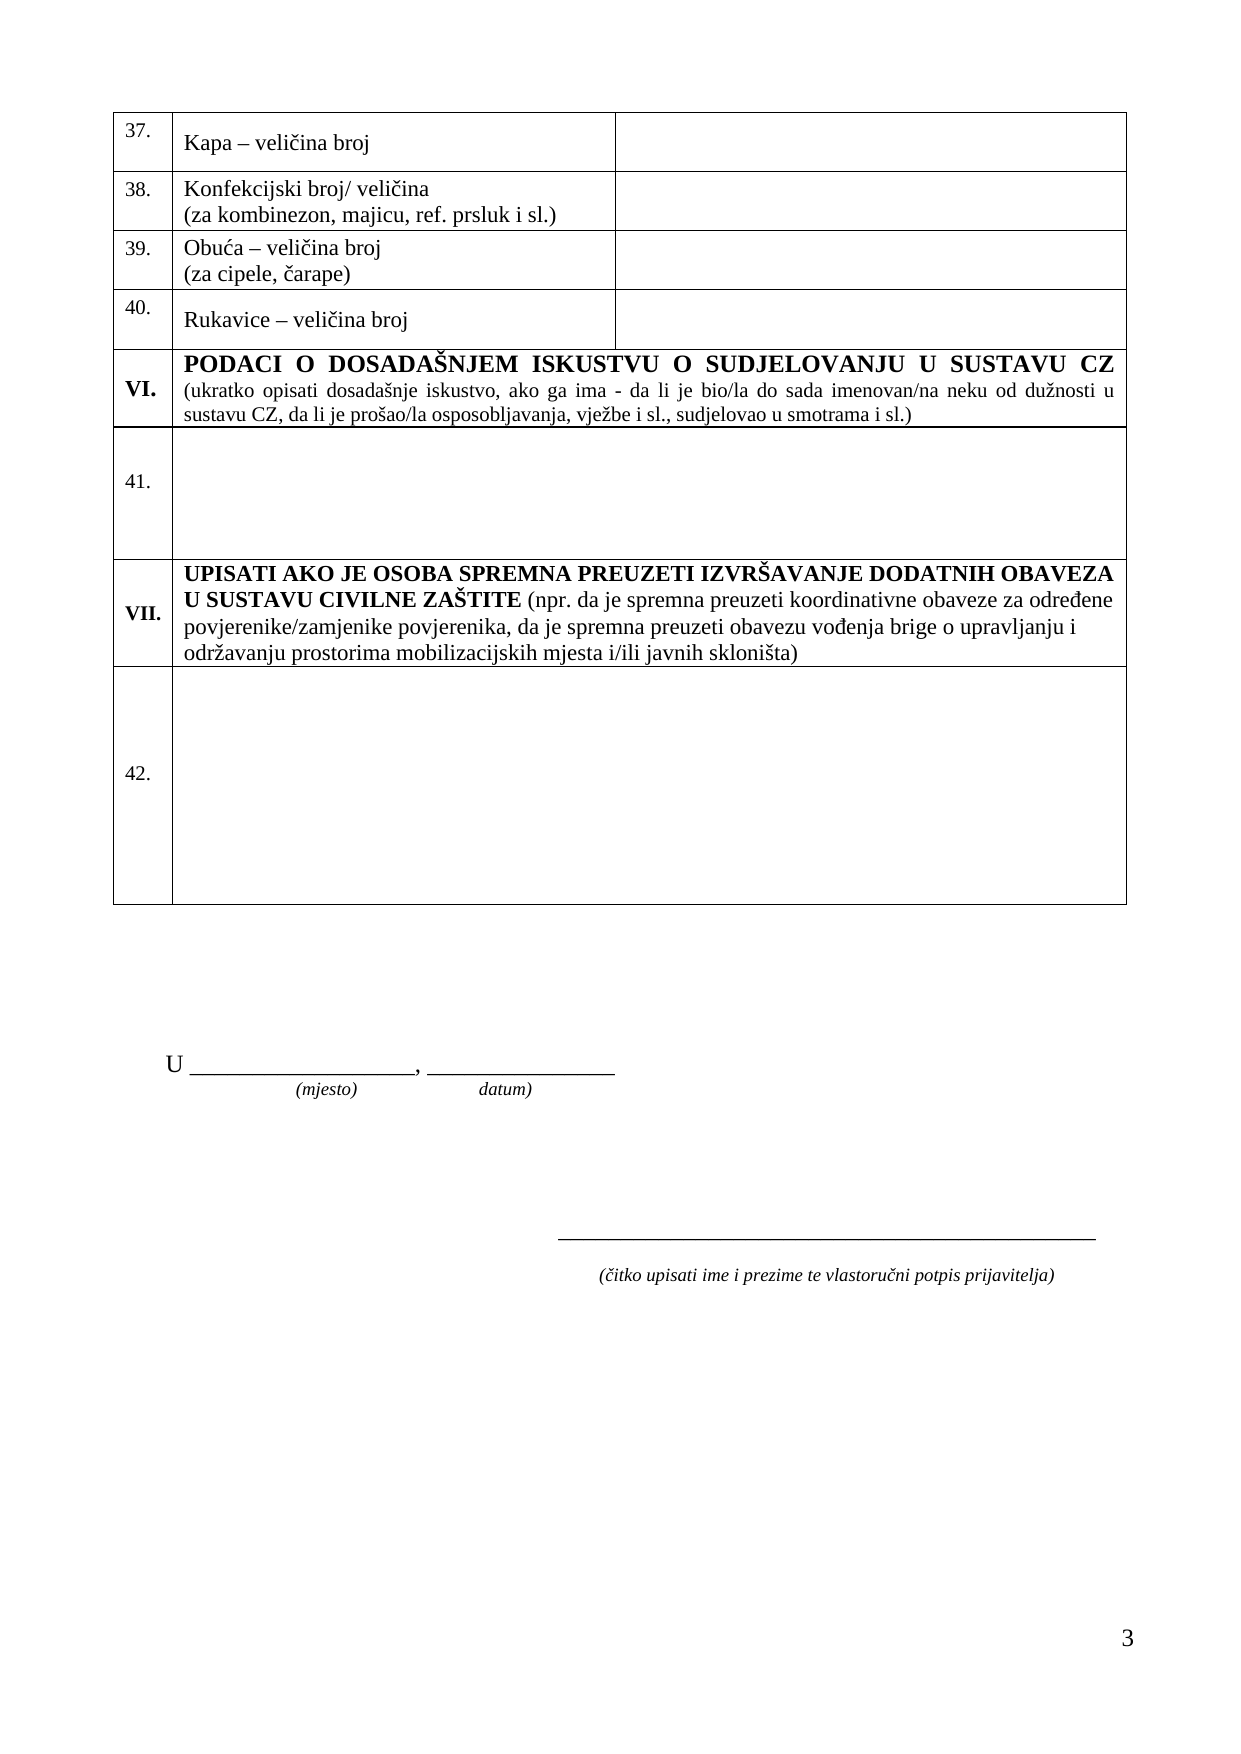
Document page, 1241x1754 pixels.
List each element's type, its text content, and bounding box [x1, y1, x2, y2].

table_cell [616, 231, 1126, 289]
table_cell [114, 172, 172, 230]
table_cell VII. [114, 560, 172, 666]
text (čitko upisati ime i prezime te vlastoručni potpis prijavitelja) [520, 1264, 1134, 1286]
table_cell [173, 428, 1126, 559]
table_cell [616, 113, 1126, 171]
table_cell Kapa – veličina broj [173, 113, 615, 171]
text ___________________________________________ [520, 1214, 1134, 1243]
table_cell [173, 667, 1126, 904]
text U __________________, _______________ [106, 1049, 1134, 1077]
table_cell VI. [114, 350, 172, 426]
table_cell [616, 172, 1126, 230]
table_cell [114, 290, 172, 348]
text (mjesto) datum) [151, 1077, 1134, 1099]
table_cell Obuća – veličina broj (za cipele, čarape) [173, 231, 615, 289]
table_cell UPISATI AKO JE OSOBA SPREMNA PREUZETI IZVRŠAVANJE DODATNIH OBAVEZA U SUSTAVU CIVILNE ZAŠTITE (npr. da je spremna preuzeti koordinativne obaveze za određene povjerenike/zamjenike povjerenika, da je spremna preuzeti obavezu vođenja brige o upravljanju i održavanju prostorima mobilizacijskih mjesta i/ili javnih skloništa) [173, 560, 1126, 666]
table_cell [114, 113, 172, 171]
table_cell [114, 428, 172, 559]
table_cell [114, 231, 172, 289]
table_cell [114, 667, 172, 904]
table_cell PODACI O DOSADAŠNJEM ISKUSTVU O SUDJELOVANJU U SUSTAVU CZ (ukratko opisati dosadašnje iskustvo, ako ga ima - da li je bio/la do sada imenovan/na neku od dužnosti u sustavu CZ, da li je prošao/la osposobljavanja, vježbe i sl., sudjelovao u smotrama i sl.) [173, 350, 1126, 426]
table_cell Konfekcijski broj/ veličina (za kombinezon, majicu, ref. prsluk i sl.) [173, 172, 615, 230]
table_cell [616, 290, 1126, 348]
table_cell Rukavice – veličina broj [173, 290, 615, 348]
